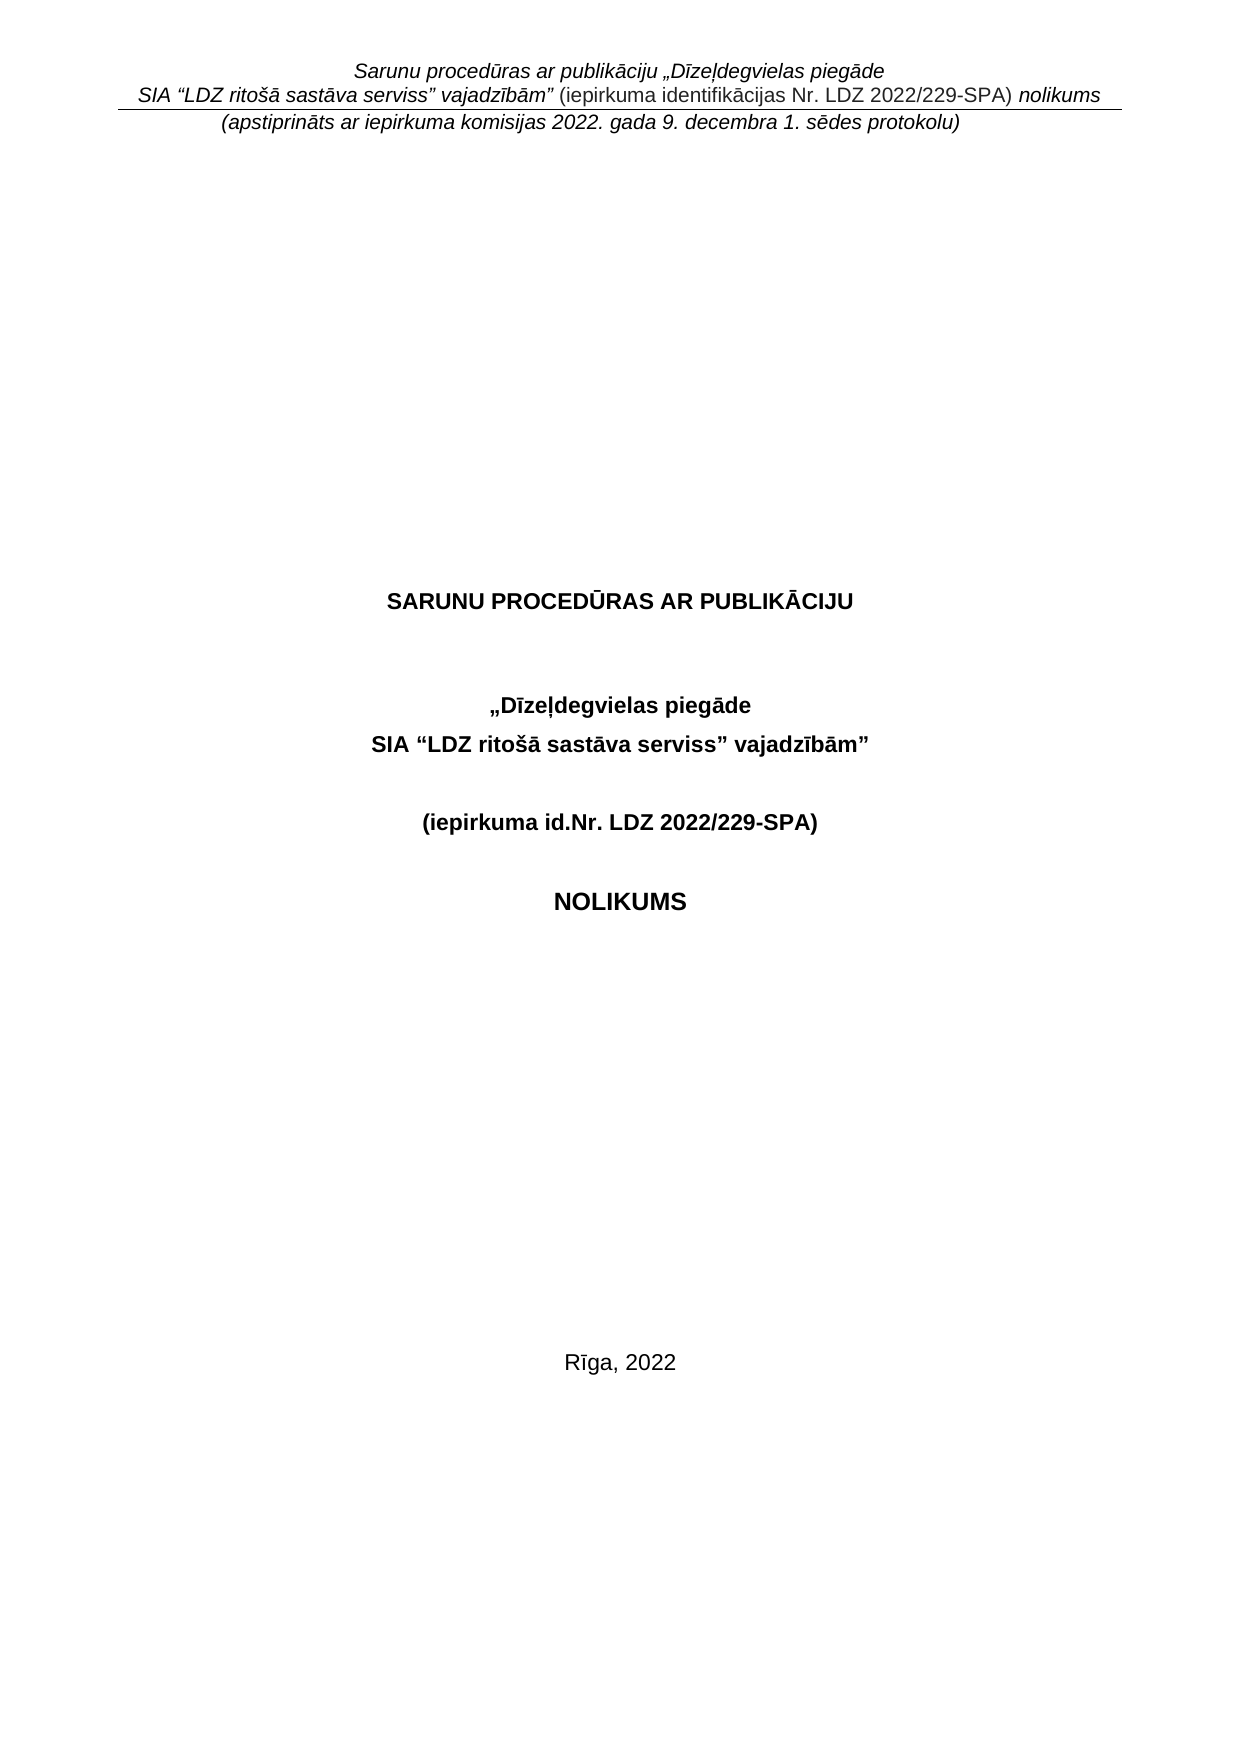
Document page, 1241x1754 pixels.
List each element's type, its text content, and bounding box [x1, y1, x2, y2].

text „Dīzeļdegvielas piegāde [118, 692, 1122, 718]
text SIA “LDZ ritošā sastāva serviss” vajadzībām” [118, 731, 1122, 757]
text Rīga, 2022 [118, 1349, 1122, 1376]
text (apstiprināts ar iepirkuma komisijas 2022. gada 9. decembra 1. sēdes protokolu) [62, 110, 1122, 134]
text SARUNU PROCEDŪRAS AR PUBLIKĀCIJU [118, 588, 1122, 614]
text (iepirkuma id.Nr. LDZ 2022/229-SPA) [118, 809, 1122, 835]
text SIA “LDZ ritošā sastāva serviss” vajadzībām” (iepirkuma identifikācijas Nr. LDZ 2022/229-SPA) nolikums [118, 83, 1122, 109]
text NOLIKUMS [118, 886, 1122, 915]
text Sarunu procedūras ar publikāciju „Dīzeļdegvielas piegāde [118, 59, 1122, 83]
